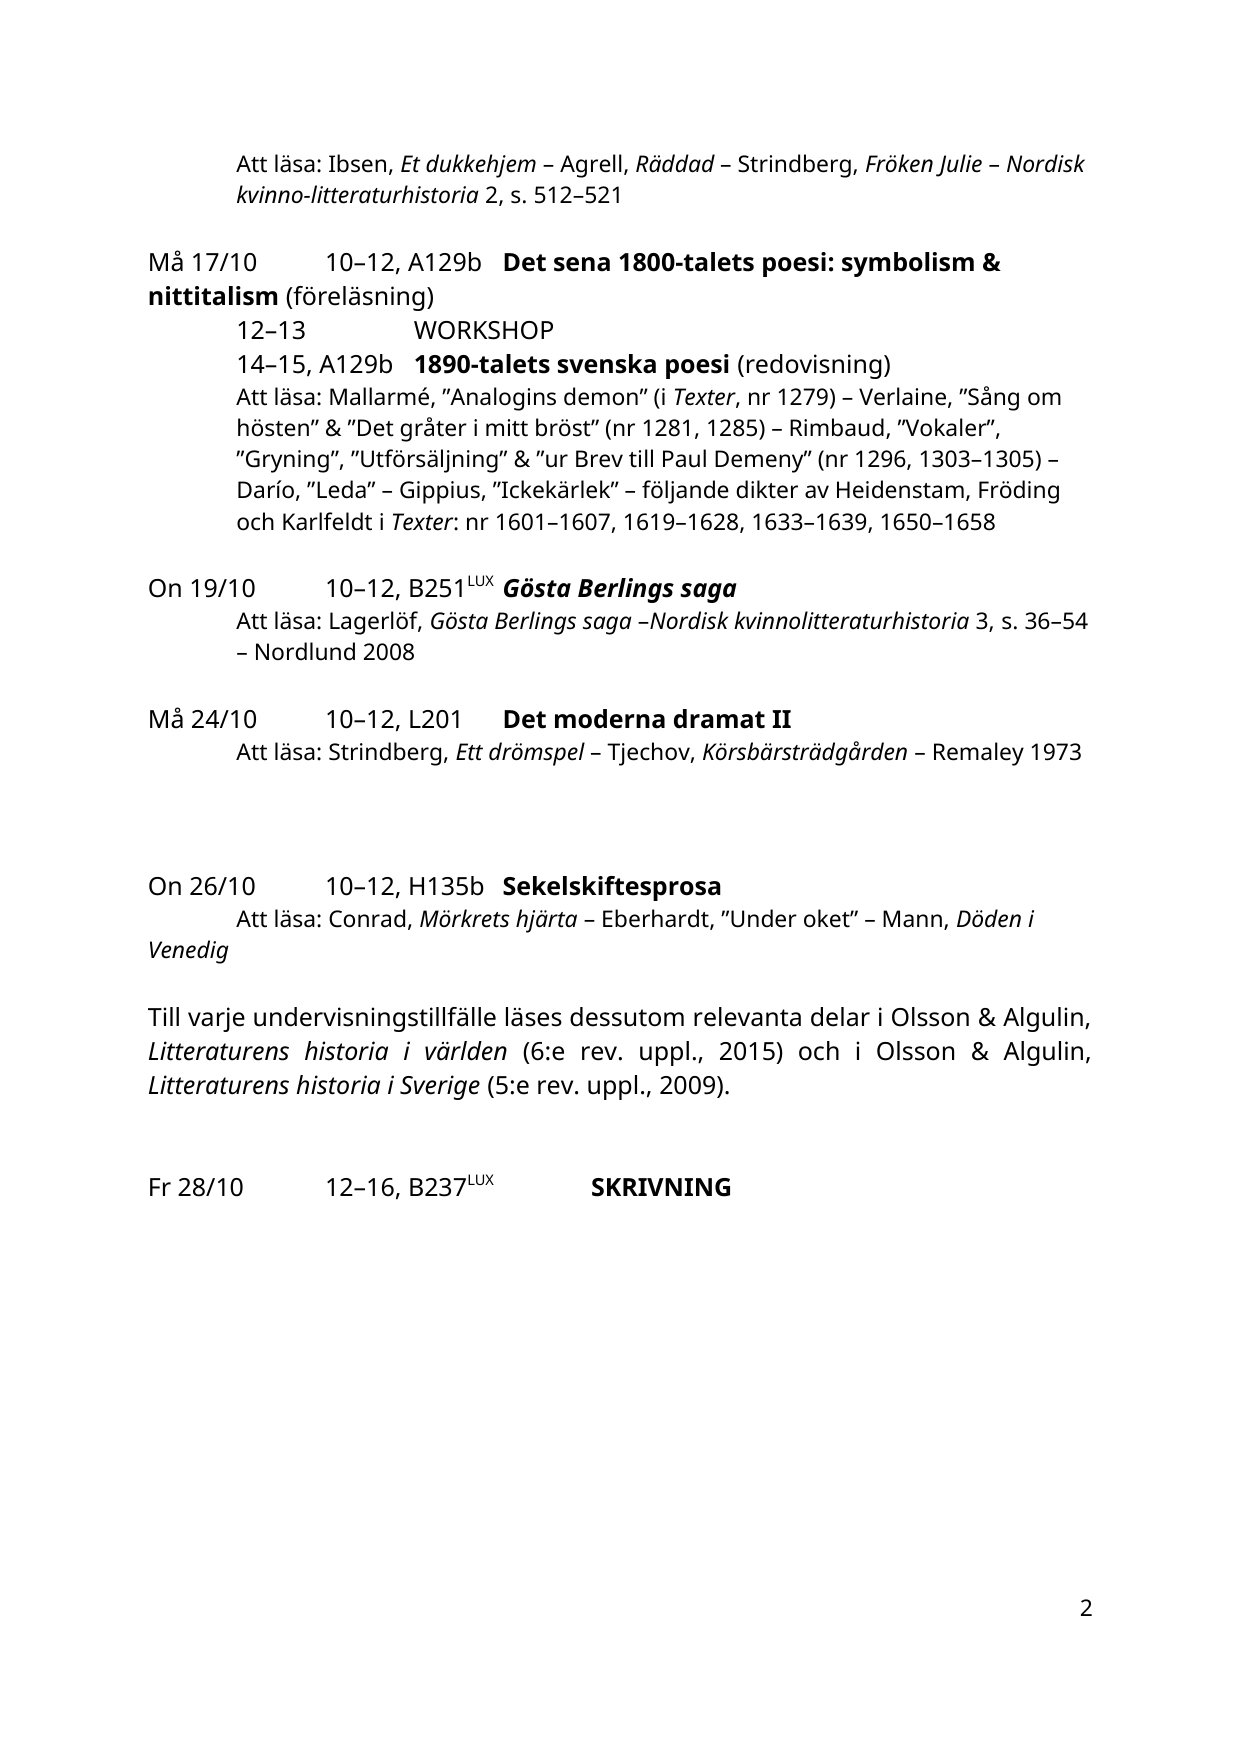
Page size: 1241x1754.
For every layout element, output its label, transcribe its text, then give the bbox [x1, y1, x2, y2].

text 14–15, A129b 1890-talets svenska poesi (redovisning) [148, 346, 1093, 380]
text On 26/10 10–12, H135b Sekelskiftesprosa [148, 869, 1093, 903]
text Fr 28/10 12–16, B237LUX SKRIVNING [148, 1170, 1093, 1204]
text Att läsa: Mallarmé, ”Analogins demon” (i Texter, nr 1279) – Verlaine, ”Sång om hösten” & ”Det gråter i mitt bröst” (nr 1281, 1285) – Rimbaud, ”Vokaler”, ”Gryning”, ”Utförsäljning” & ”ur Brev till Paul Demeny” (nr 1296, 1303–1305) – Darío, ”Leda” – Gippius, ”Ickekärlek” – följande dikter av Heidenstam, Fröding och Karlfeldt i Texter: nr 1601–1607, 1619–1628, 1633–1639, 1650–1658 [236, 380, 1093, 537]
text Att läsa: Lagerlöf, Gösta Berlings saga –Nordisk kvinnolitteraturhistoria 3, s. 36–54 – Nordlund 2008 [236, 605, 1093, 667]
text 12–13 WORKSHOP [148, 312, 1093, 346]
text Må 24/10 10–12, L201 Det moderna dramat II [148, 701, 1093, 735]
text Att läsa: Ibsen, Et dukkehjem – Agrell, Räddad – Strindberg, Fröken Julie – Nordisk kvinno-litteraturhistoria 2, s. 512–521 [236, 148, 1093, 210]
text Att läsa: Conrad, Mörkrets hjärta – Eberhardt, ”Under oket” – Mann, Döden i Venedig [148, 903, 1093, 965]
text On 19/10 10–12, B251LUX Gösta Berlings saga [148, 571, 1093, 605]
text Må 17/10 10–12, A129b Det sena 1800-talets poesi: symbolism & nittitalism (föreläsning) [148, 244, 1093, 312]
text Till varje undervisningstillfälle läses dessutom relevanta delar i Olsson & Algulin, Litteraturens historia i världen (6:e rev. uppl., 2015) och i Olsson & Algulin, Litteraturens historia i Sverige (5:e rev. uppl., 2009). [148, 999, 1093, 1102]
text Att läsa: Strindberg, Ett drömspel – Tjechov, Körsbärsträdgården – Remaley 1973 [148, 735, 1093, 767]
